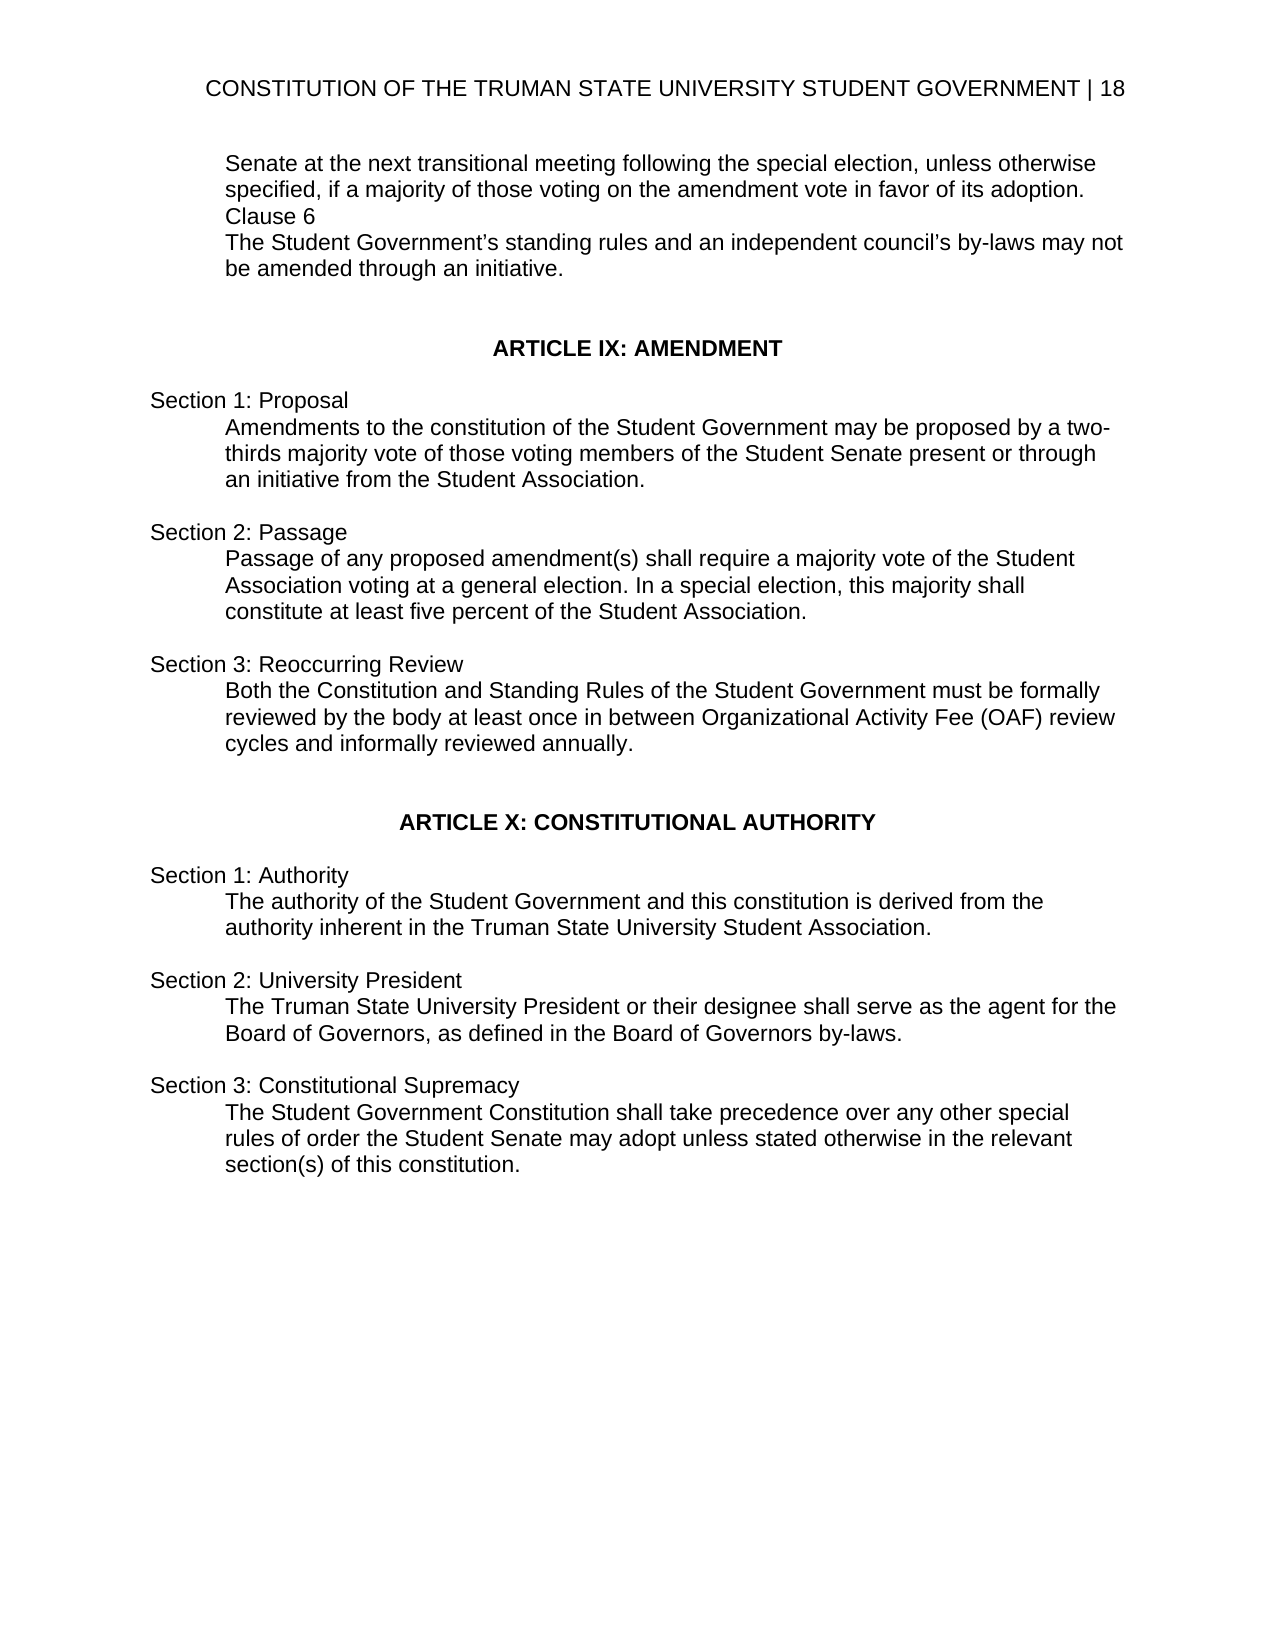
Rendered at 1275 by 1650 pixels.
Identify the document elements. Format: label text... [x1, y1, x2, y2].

text Clause 6 [225, 203, 1125, 229]
text ARTICLE X: CONSTITUTIONAL AUTHORITY [150, 809, 1125, 835]
text Section 2: Passage [150, 519, 1125, 545]
text Section 3: Reoccurring Review [150, 651, 1125, 677]
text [225, 150, 1125, 203]
text Amendments to the constitution of the Student Government may be proposed by a two-thirds majority vote of those voting members of the Student Senate present or through an initiative from the Student Association. [225, 413, 1125, 493]
text Section 1: Authority [150, 862, 1125, 888]
text The Student Government’s standing rules and an independent council’s by-laws may not be amended through an initiative. [225, 229, 1125, 282]
text Both the Constitution and Standing Rules of the Student Government must be formally reviewed by the body at least once in between Organizational Activity Fee (OAF) review cycles and informally reviewed annually. [225, 677, 1125, 756]
text Section 3: Constitutional Supremacy [150, 1072, 1125, 1099]
text The Truman State University President or their designee shall serve as the agent for the Board of Governors, as defined in the Board of Governors by-laws. [225, 993, 1125, 1046]
text The authority of the Student Government and this constitution is derived from the authority inherent in the Truman State University Student Association. [225, 888, 1125, 941]
text Passage of any proposed amendment(s) shall require a majority vote of the Student Association voting at a general election. In a special election, this majority shall constitute at least five percent of the Student Association. [225, 545, 1125, 624]
text ARTICLE IX: AMENDMENT [150, 334, 1125, 361]
text Section 1: Proposal [150, 387, 1125, 413]
text Section 2: University President [150, 967, 1125, 993]
text The Student Government Constitution shall take precedence over any other special rules of order the Student Senate may adopt unless stated otherwise in the relevant section(s) of this constitution. [225, 1099, 1125, 1178]
